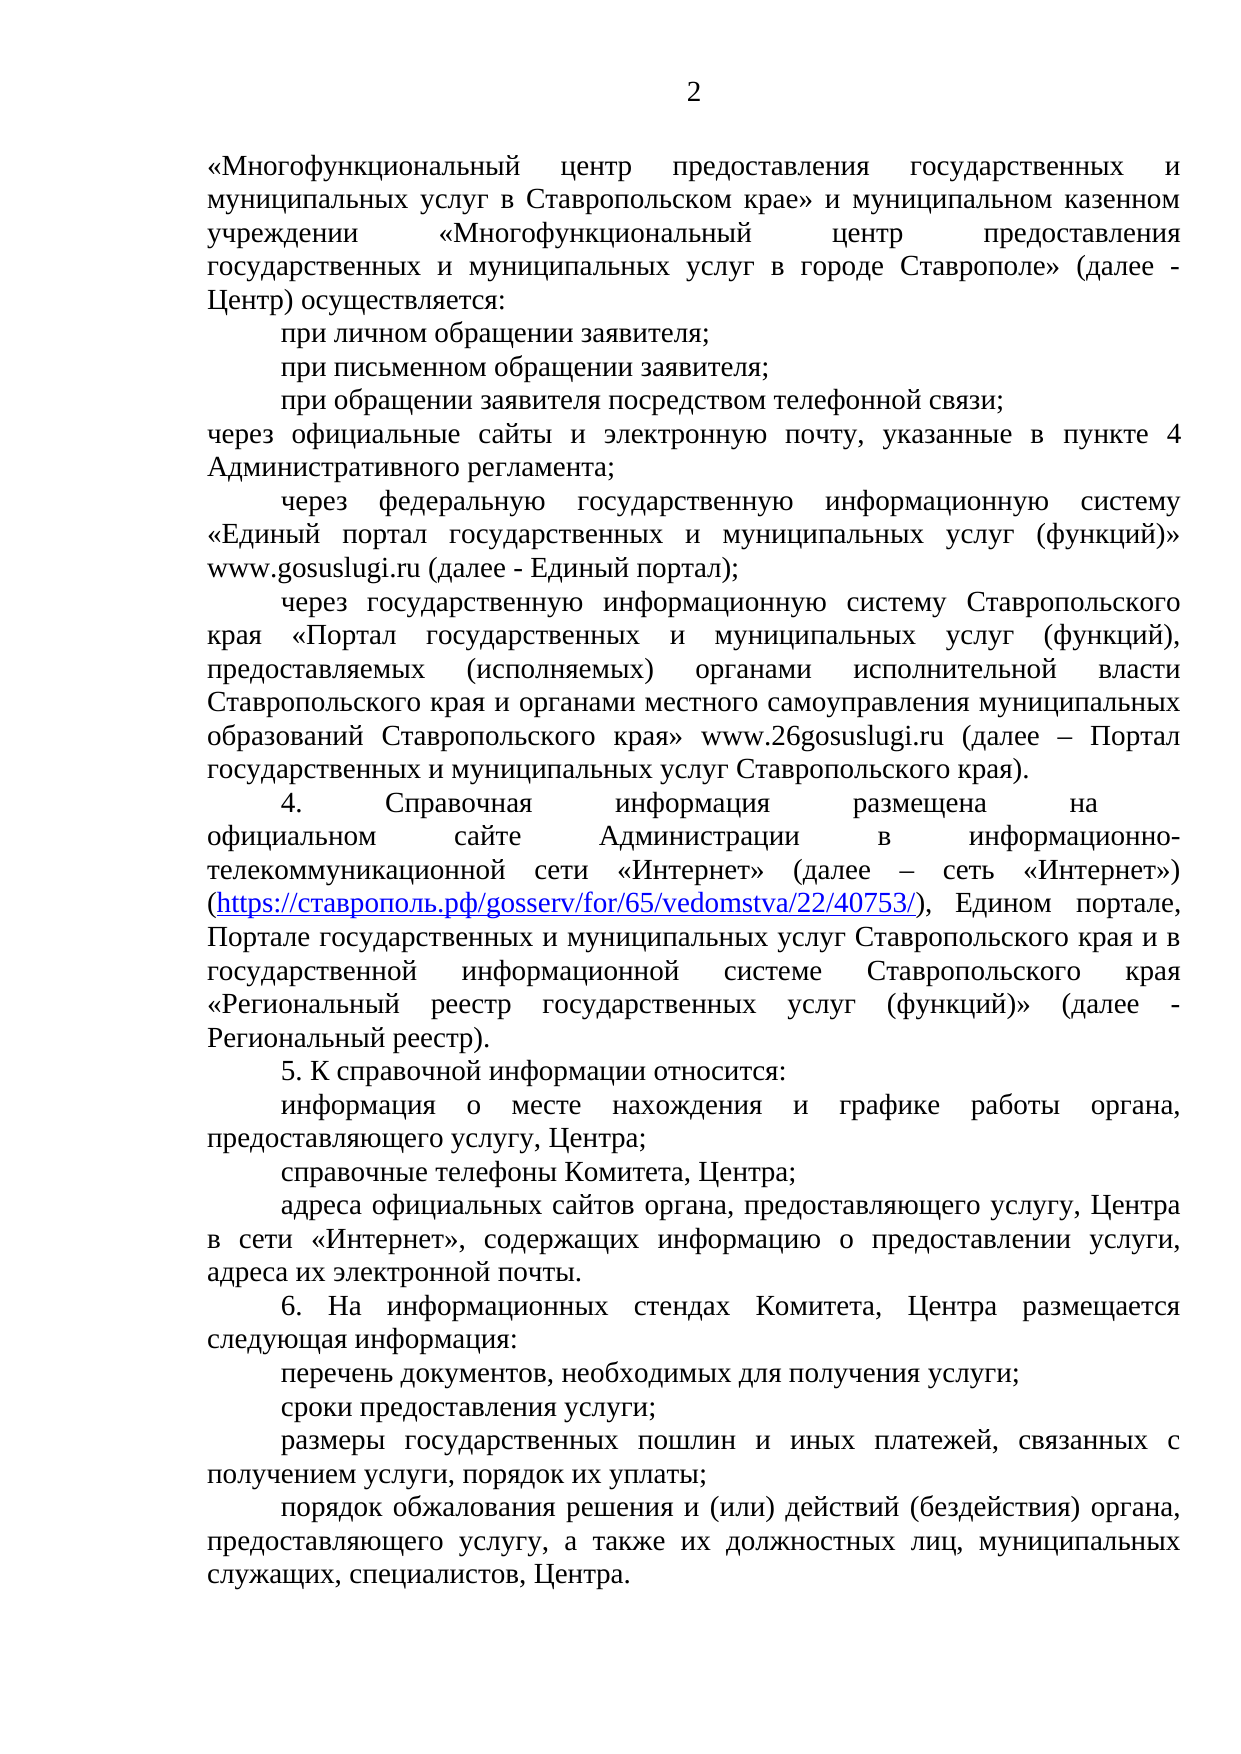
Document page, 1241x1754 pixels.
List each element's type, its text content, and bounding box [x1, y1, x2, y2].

text размеры государственных пошлин и иных платежей, связанных с получением услуги, порядок их уплаты; [207, 1422, 1181, 1489]
text через государственную информационную систему Ставропольского края «Портал государственных и муниципальных услуг (функций), предоставляемых (исполняемых) органами исполнительной власти Ставропольского края и органами местного самоуправления муниципальных образований Ставропольского края» www.26gosuslugi.ru (далее – Портал государственных и муниципальных услуг Ставропольского края). [207, 584, 1181, 785]
text при личном обращении заявителя; [207, 315, 1181, 349]
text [207, 148, 1181, 315]
text перечень документов, необходимых для получения услуги; [207, 1355, 1181, 1389]
text через официальные сайты и электронную почту, указанные в пункте 4 Административного регламента; [207, 416, 1181, 483]
text сроки предоставления услуги; [207, 1389, 1181, 1422]
text 6. На информационных стендах Комитета, Центра размещается следующая информация: [207, 1288, 1181, 1355]
text порядок обжалования решения и (или) действий (бездействия) органа, предоставляющего услугу, а также их должностных лиц, муниципальных служащих, специалистов, Центра. [207, 1489, 1181, 1590]
text через федеральную государственную информационную систему «Единый портал государственных и муниципальных услуг (функций)» www.gosuslugi.ru (далее - Единый портал); [207, 483, 1181, 584]
text информация о месте нахождения и графике работы органа, предоставляющего услугу, Центра; [207, 1087, 1181, 1154]
text адреса официальных сайтов органа, предоставляющего услугу, Центра в сети «Интернет», содержащих информацию о предоставлении услуги, адреса их электронной почты. [207, 1187, 1181, 1288]
text 5. К справочной информации относится: [207, 1053, 1181, 1087]
text справочные телефоны Комитета, Центра; [207, 1154, 1181, 1187]
text при обращении заявителя посредством телефонной связи; [207, 382, 1181, 416]
text при письменном обращении заявителя; [207, 349, 1181, 382]
text 4. Справочная информация размещена на официальном сайте Администрации в информационно-телекоммуникационной сети «Интернет» (далее – сеть «Интернет») (https://ставрополь.рф/gosserv/for/65/vedomstva/22/40753/), Едином портале, Портале государственных и муниципальных услуг Ставропольского края и в государственной информационной системе Ставропольского края «Региональный реестр государственных услуг (функций)» (далее - Региональный реестр). [207, 785, 1181, 1053]
